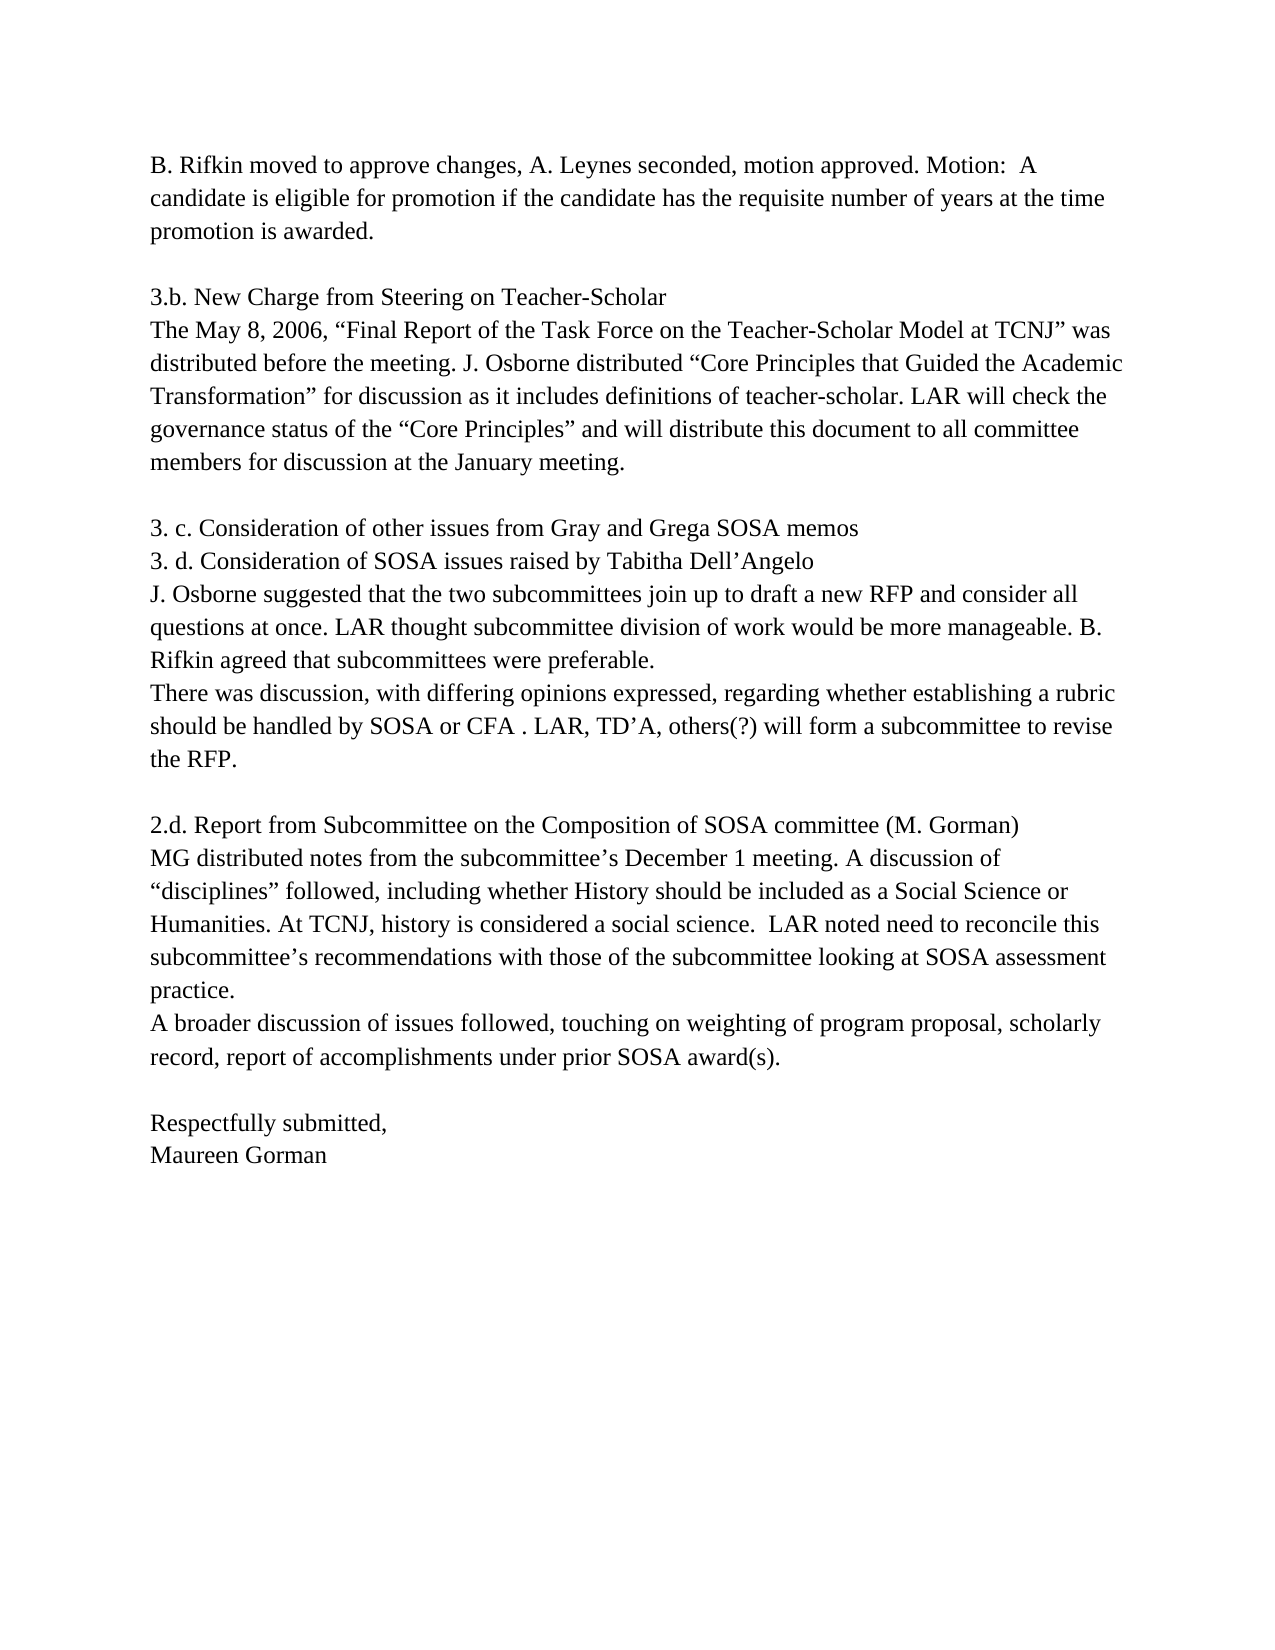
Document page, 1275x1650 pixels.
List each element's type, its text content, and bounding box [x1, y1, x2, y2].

text The May 8, 2006, “Final Report of the Task Force on the Teacher-Scholar Model at TCNJ” was distributed before the meeting. J. Osborne distributed “Core Principles that Guided the Academic Transformation” for discussion as it includes definitions of teacher-scholar. LAR will check the governance status of the “Core Principles” and will distribute this document to all committee members for discussion at the January meeting. [150, 315, 1125, 476]
text 3. c. Consideration of other issues from Gray and Grega SOSA memos [150, 513, 1125, 542]
text 3. d. Consideration of SOSA issues raised by Tabitha Dell’Angelo [150, 546, 1125, 575]
text 2.d. Report from Subcommittee on the Composition of SOSA committee (M. Gorman) [150, 810, 1125, 839]
text 3.b. New Charge from Steering on Teacher-Scholar [150, 282, 1125, 311]
text B. Rifkin moved to approve changes, A. Leynes seconded, motion approved. Motion: A candidate is eligible for promotion if the candidate has the requisite number of years at the time promotion is awarded. [150, 150, 1125, 245]
text There was discussion, with differing opinions expressed, regarding whether establishing a rubric should be handled by SOSA or CFA . LAR, TD’A, others(?) will form a subcommittee to revise the RFP. [150, 678, 1125, 773]
text J. Osborne suggested that the two subcommittees join up to draft a new RFP and consider all questions at once. LAR thought subcommittee division of work would be more manageable. B. Rifkin agreed that subcommittees were preferable. [150, 579, 1125, 674]
text A broader discussion of issues followed, touching on weighting of program proposal, scholarly record, report of accomplishments under prior SOSA award(s). [150, 1008, 1125, 1070]
text Respectfully submitted, [150, 1108, 1125, 1136]
text Maureen Gorman [150, 1141, 1125, 1169]
text MG distributed notes from the subcommittee’s December 1 meeting. A discussion of “disciplines” followed, including whether History should be included as a Social Science or Humanities. At TCNJ, history is considered a social science. LAR noted need to reconcile this subcommittee’s recommendations with those of the subcommittee looking at SOSA assessment practice. [150, 843, 1125, 1004]
